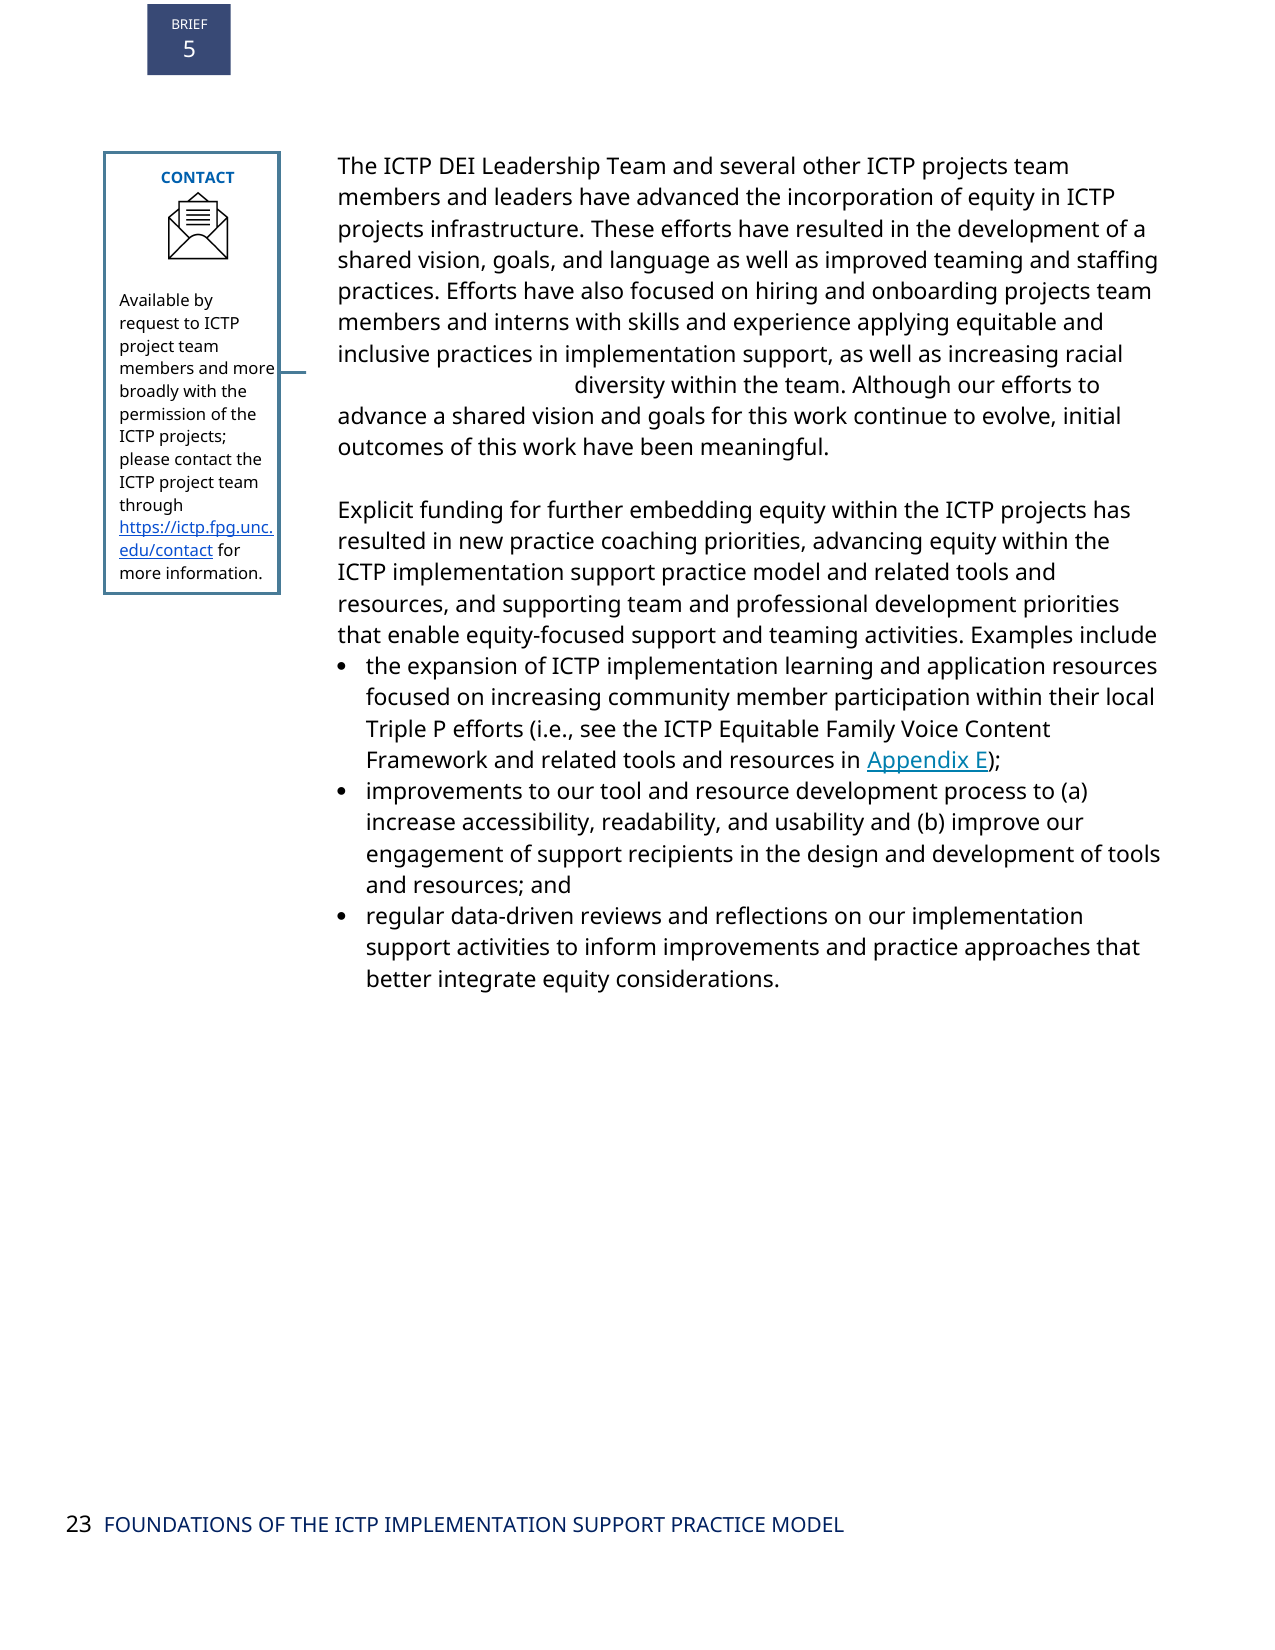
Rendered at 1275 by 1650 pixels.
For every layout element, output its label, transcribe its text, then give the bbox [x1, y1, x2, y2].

picture [160, 188, 235, 264]
list the expansion of ICTP implementation learning and application resources focused on increasing community member participation within their local Triple P efforts (i.e., see the ICTP Equitable Family Voice Content Framework and related tools and resources in Appendix E); [337, 650, 1162, 775]
text The ICTP DEI Leadership Team and several other ICTP projects team members and leaders have advanced the incorporation of equity in ICTP projects infrastructure. These efforts have resulted in the development of a shared vision, goals, and language as well as improved teaming and staffing practices. Efforts have also focused on hiring and onboarding projects team members and interns with skills and experience applying equitable and inclusive practices in implementation support, as well as increasing racial diversity within the team. Although our efforts to advance a shared vision and goals for this work continue to evolve, initial outcomes of this work have been meaningful. [337, 150, 1162, 462]
text Explicit funding for further embedding equity within the ICTP projects has resulted in new practice coaching priorities, advancing equity within the ICTP implementation support practice model and related tools and resources, and supporting team and professional development priorities that enable equity-focused support and teaming activities. Examples include [337, 494, 1162, 650]
list regular data-driven reviews and reflections on our implementation support activities to inform improvements and practice approaches that better integrate equity considerations. [337, 900, 1162, 994]
list improvements to our tool and resource development process to (a) increase accessibility, readability, and usability and (b) improve our engagement of support recipients in the design and development of tools and resources; and [337, 775, 1162, 900]
